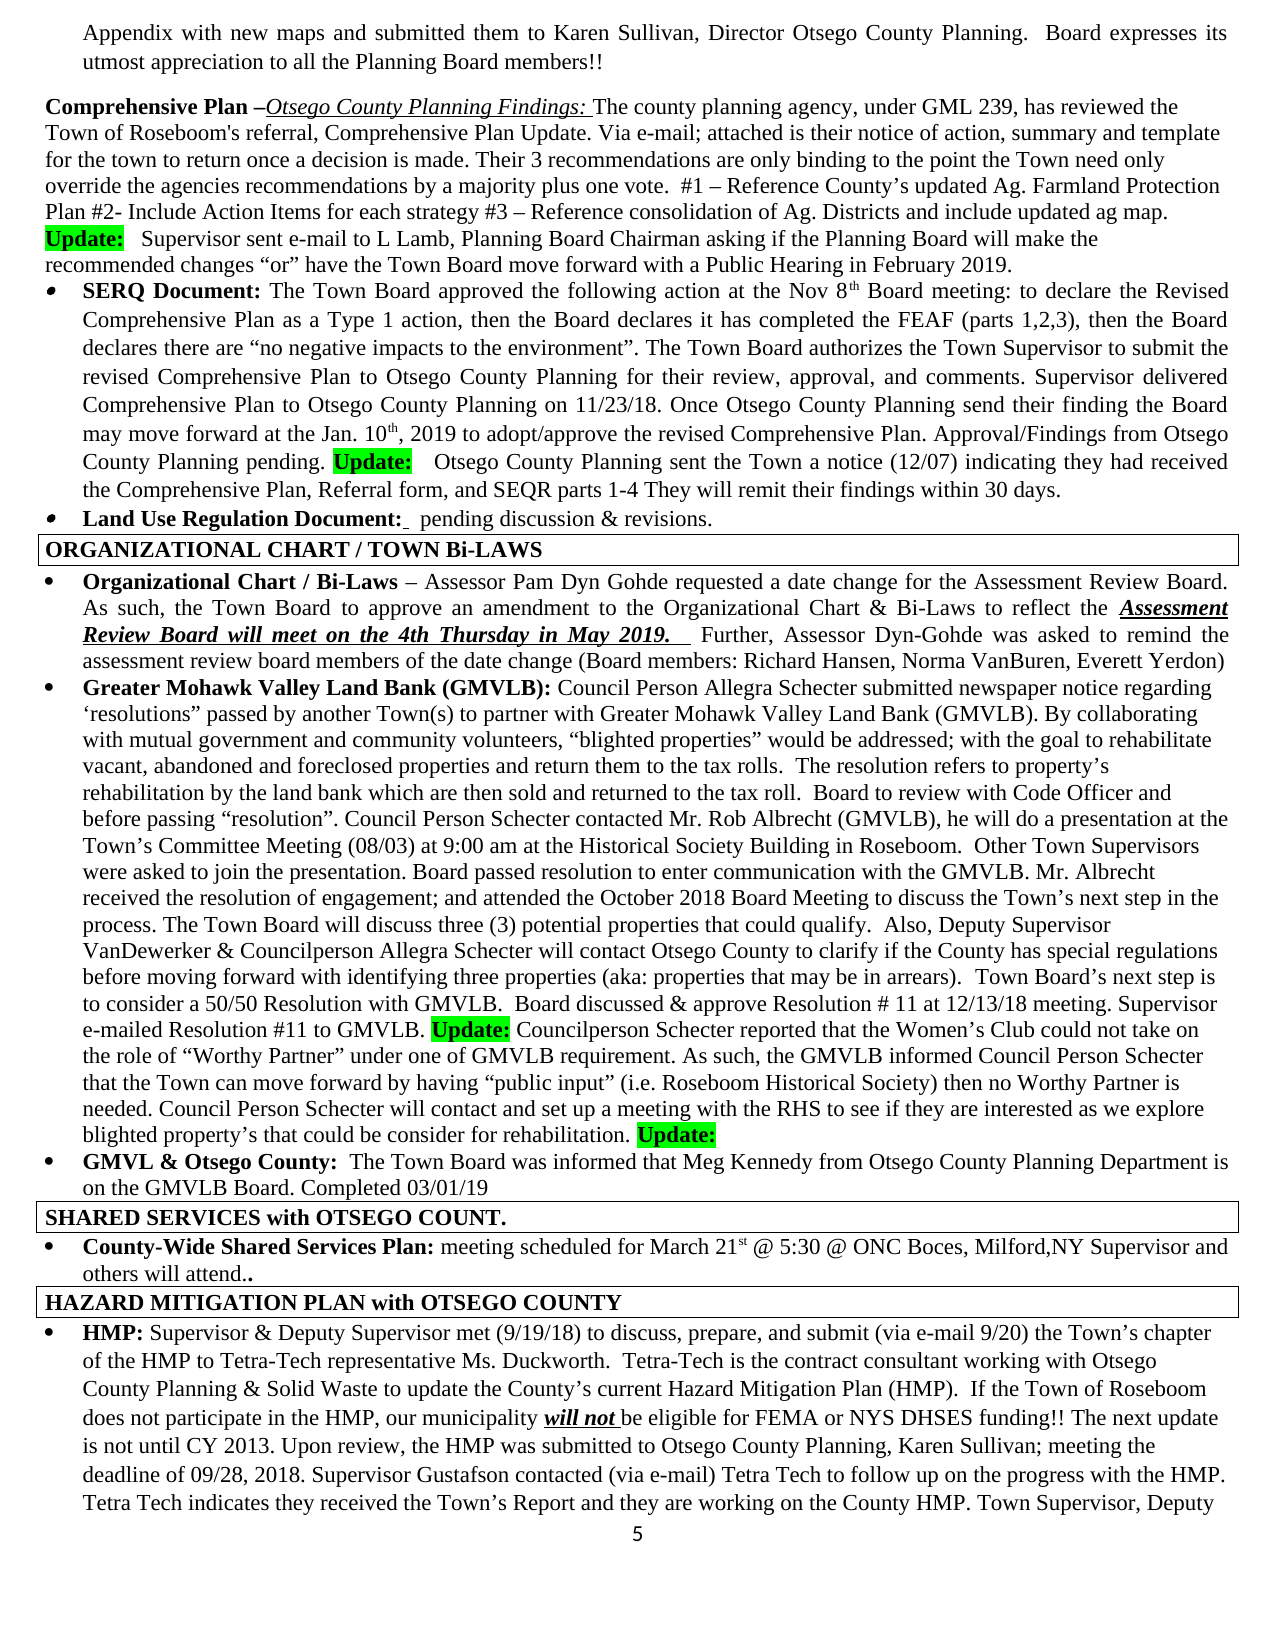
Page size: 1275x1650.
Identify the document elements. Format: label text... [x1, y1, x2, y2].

list Organizational Chart / Bi-Laws – Assessor Pam Dyn Gohde requested a date change for the Assessment Review Board. As such, the Town Board to approve an amendment to the Organizational Chart & Bi-Laws to reflect the Assessment Review Board will meet on the 4th Thursday in May 2019. Further, Assessor Dyn-Gohde was asked to remind the assessment review board members of the date change (Board members: Richard Hansen, Norma VanBuren, Everett Yerdon) [45, 568, 1230, 673]
list GMVL & Otsego County: The Town Board was informed that Meg Kennedy from Otsego County Planning Department is on the GMVLB Board. Completed 03/01/19 [45, 1148, 1230, 1201]
list ORGANIZATIONAL CHART / TOWN Bi-LAWS [39, 535, 1238, 565]
list SERQ Document: The Town Board approved the following action at the Nov 8th Board meeting: to declare the Revised Comprehensive Plan as a Type 1 action, then the Board declares it has completed the FEAF (parts 1,2,3), then the Board declares there are “no negative impacts to the environment”. The Town Board authorizes the Town Supervisor to submit the revised Comprehensive Plan to Otsego County Planning for their review, approval, and comments. Supervisor delivered Comprehensive Plan to Otsego County Planning on 11/23/18. Once Otsego County Planning send their finding the Board may move forward at the Jan. 10th, 2019 to adopt/approve the revised Comprehensive Plan. Approval/Findings from Otsego County Planning pending. Update: Otsego County Planning sent the Town a notice (12/07) indicating they had received the Comprehensive Plan, Referral form, and SEQR parts 1-4 They will remit their findings within 30 days. [45, 277, 1230, 503]
list County-Wide Shared Services Plan: meeting scheduled for March 21st @ 5:30 @ ONC Boces, Milford,NY Supervisor and others will attend.. [45, 1233, 1230, 1286]
list Land Use Regulation Document: pending discussion & revisions. [45, 505, 1230, 531]
text Comprehensive Plan –Otsego County Planning Findings: The county planning agency, under GML 239, has reviewed the Town of Roseboom's referral, Comprehensive Plan Update. Via e-mail; attached is their notice of action, summary and template for the town to return once a decision is made. Their 3 recommendations are only binding to the point the Town need only override the agencies recommendations by a majority plus one vote. #1 – Reference County’s updated Ag. Farmland Protection Plan #2- Include Action Items for each strategy #3 – Reference consolidation of Ag. Districts and include updated ag map. Update: Supervisor sent e-mail to L Lamb, Planning Board Chairman asking if the Planning Board will make the recommended changes “or” have the Town Board move forward with a Public Hearing in February 2019. [45, 93, 1230, 277]
text HAZARD MITIGATION PLAN with OTSEGO COUNTY [37, 1287, 1238, 1317]
list Greater Mohawk Valley Land Bank (GMVLB): Council Person Allegra Schecter submitted newspaper notice regarding ‘resolutions” passed by another Town(s) to partner with Greater Mohawk Valley Land Bank (GMVLB). By collaborating with mutual government and community volunteers, “blighted properties” would be addressed; with the goal to rehabilitate vacant, abandoned and foreclosed properties and return them to the tax rolls. The resolution refers to property’s rehabilitation by the land bank which are then sold and returned to the tax roll. Board to review with Code Officer and before passing “resolution”. Council Person Schecter contacted Mr. Rob Albrecht (GMVLB), he will do a presentation at the Town’s Committee Meeting (08/03) at 9:00 am at the Historical Society Building in Roseboom. Other Town Supervisors were asked to join the presentation. Board passed resolution to enter communication with the GMVLB. Mr. Albrecht received the resolution of engagement; and attended the October 2018 Board Meeting to discuss the Town’s next step in the process. The Town Board will discuss three (3) potential properties that could qualify. Also, Deputy Supervisor VanDewerker & Councilperson Allegra Schecter will contact Otsego County to clarify if the County has special regulations before moving forward with identifying three properties (aka: properties that may be in arrears). Town Board’s next step is to consider a 50/50 Resolution with GMVLB. Board discussed & approve Resolution # 11 at 12/13/18 meeting. Supervisor e-mailed Resolution #11 to GMVLB. Update: Councilperson Schecter reported that the Women’s Club could not take on the role of “Worthy Partner” under one of GMVLB requirement. As such, the GMVLB informed Council Person Schecter that the Town can move forward by having “public input” (i.e. Roseboom Historical Society) then no Worthy Partner is needed. Council Person Schecter will contact and set up a meeting with the RHS to see if they are interested as we explore blighted property’s that could be consider for rehabilitation. Update: [45, 673, 1230, 1148]
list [45, 1318, 1230, 1516]
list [45, 19, 1230, 74]
text SHARED SERVICES with OTSEGO COUNT. [37, 1202, 1238, 1232]
